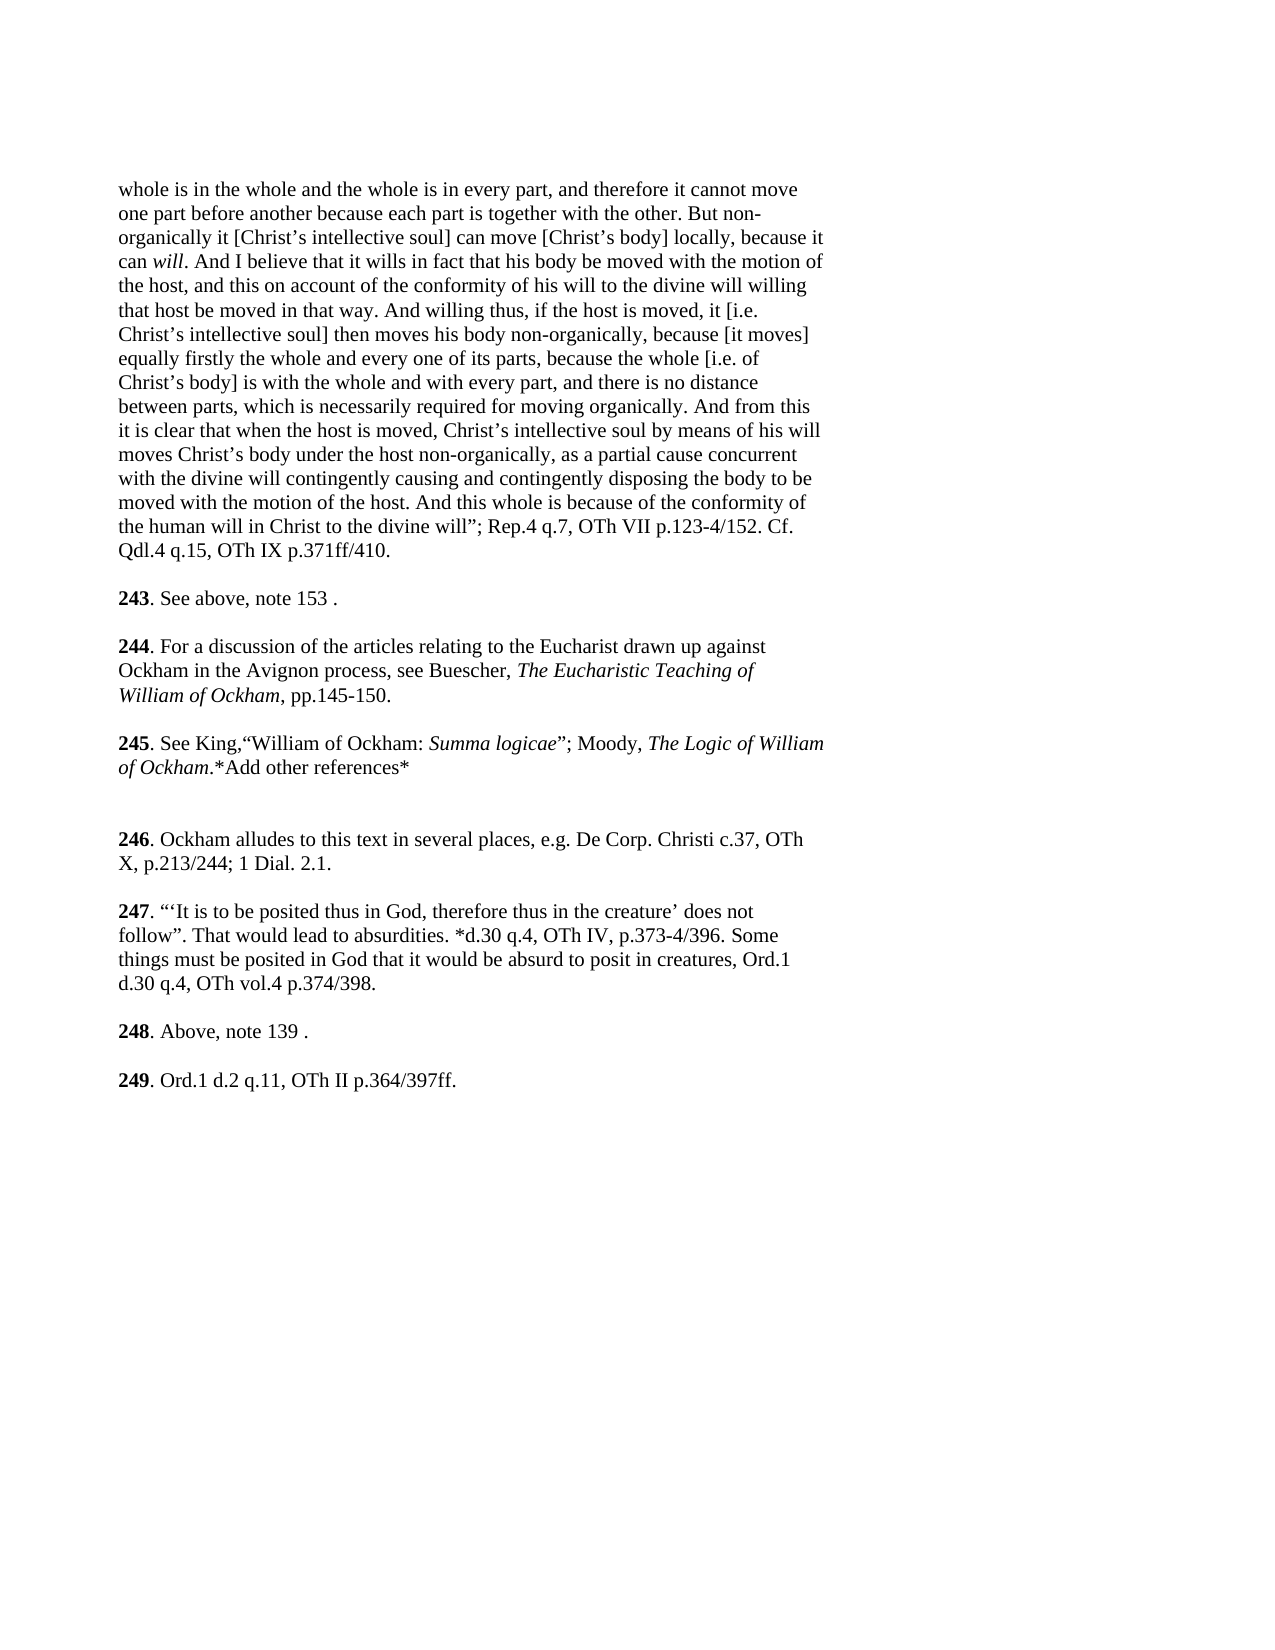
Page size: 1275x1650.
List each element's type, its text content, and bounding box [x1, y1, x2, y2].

text 245. See King,“William of Ockham: Summa logicae”; Moody, The Logic of William of Ockham.*Add other references* [118, 731, 826, 779]
text 249. Ord.1 d.2 q.11, OTh II p.364/397ff. [118, 1067, 826, 1092]
text 243. See above, note 153 . [118, 586, 826, 610]
text 244. For a discussion of the articles relating to the Eucharist drawn up against Ockham in the Avignon process, see Buescher, The Eucharistic Teaching of William of Ockham, pp.145-150. [118, 634, 826, 707]
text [118, 177, 826, 562]
text 247. “‘It is to be posited thus in God, therefore thus in the creature’ does not follow”. That would lead to absurdities. *d.30 q.4, OTh IV, p.373-4/396. Some things must be posited in God that it would be absurd to posit in creatures, Ord.1 d.30 q.4, OTh vol.4 p.374/398. [118, 899, 826, 995]
text 248. Above, note 139 . [118, 1019, 826, 1043]
text 246. Ockham alludes to this text in several places, e.g. De Corp. Christi c.37, OTh X, p.213/244; 1 Dial. 2.1. [118, 827, 826, 875]
